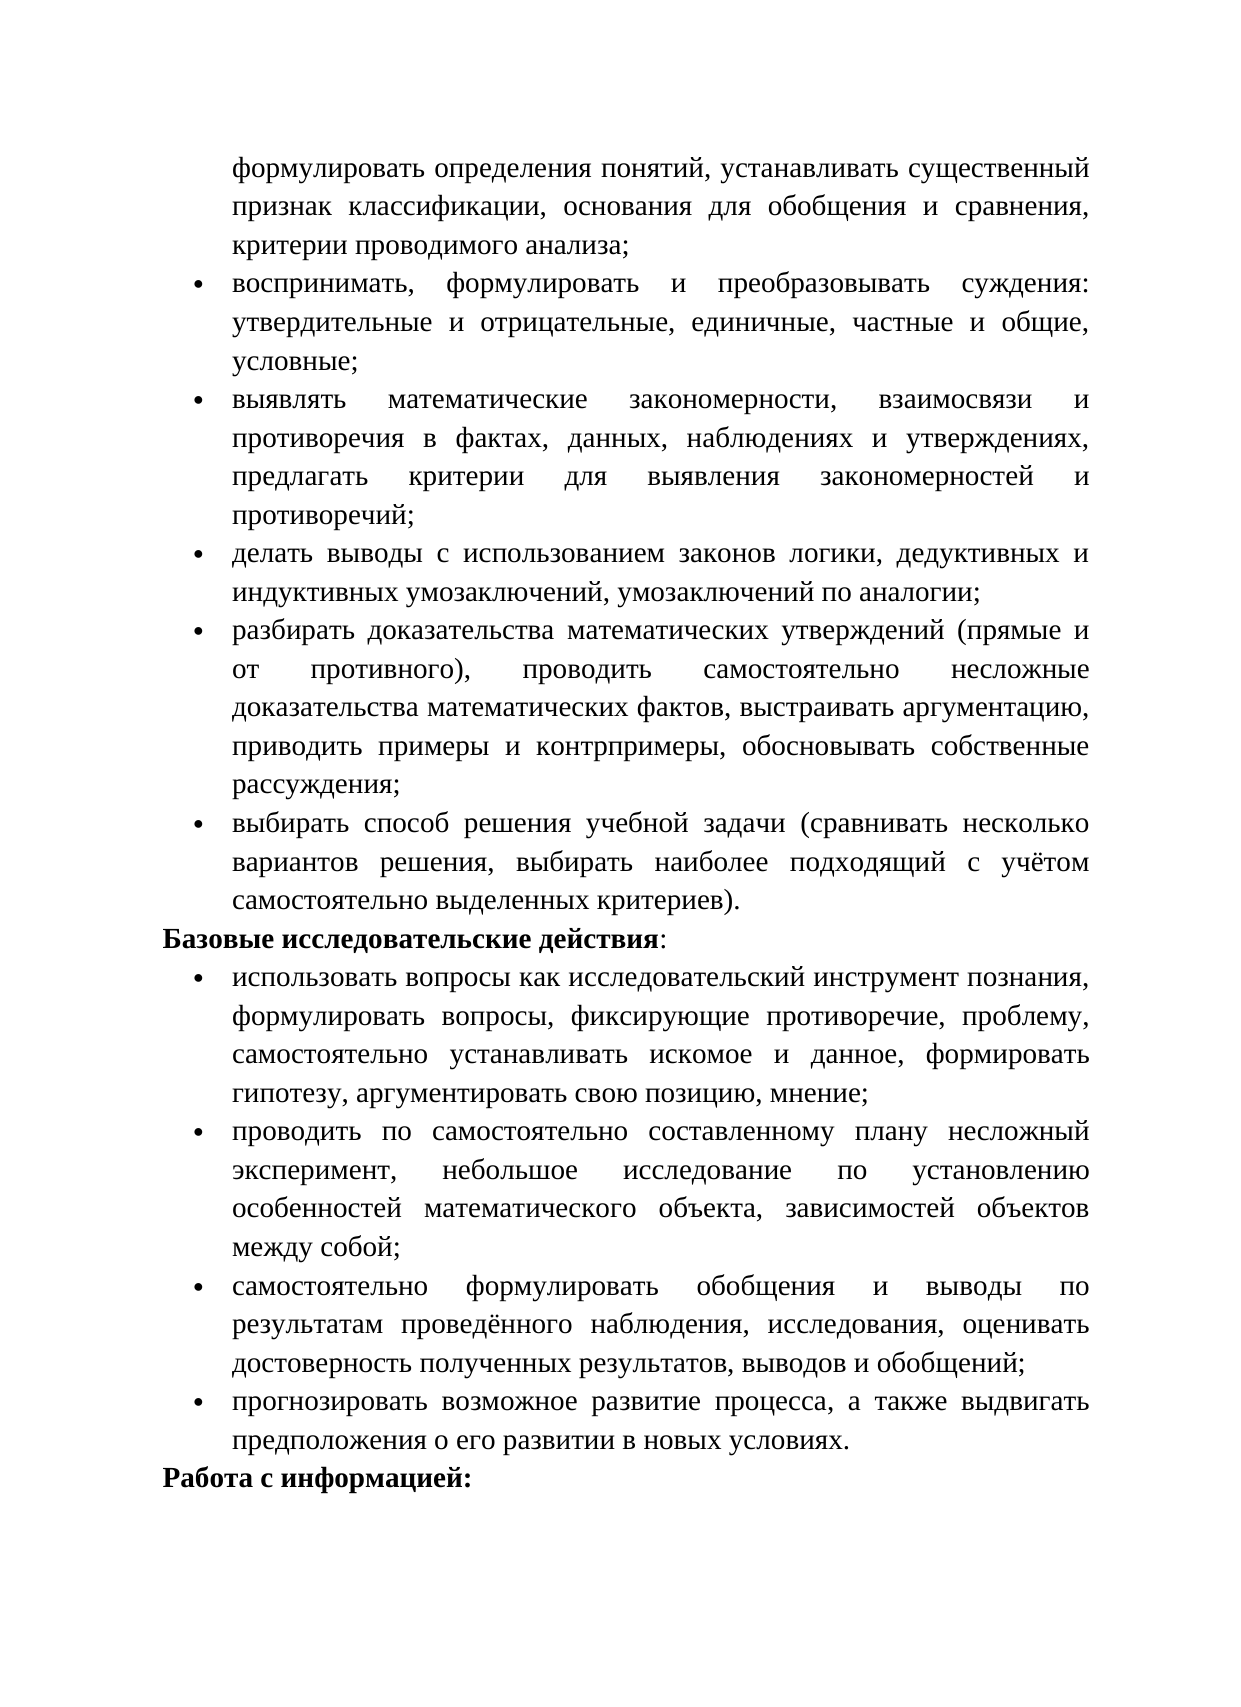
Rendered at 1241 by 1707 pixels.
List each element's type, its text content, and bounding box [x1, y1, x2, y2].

list проводить по самостоятельно составленному плану несложный эксперимент, небольшое исследование по установлению особенностей математического объекта, зависимостей объектов между собой; [194, 1113, 1090, 1263]
list выявлять математические закономерности, взаимосвязи и противоречия в фактах, данных, наблюдениях и утверждениях, предлагать критерии для выявления закономерностей и противоречий; [194, 381, 1090, 530]
list использовать вопросы как исследовательский инструмент познания, формулировать вопросы, фиксирующие противоречие, проблему, самостоятельно устанавливать искомое и данное, формировать гипотезу, аргументировать свою позицию, мнение; [194, 959, 1090, 1108]
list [194, 150, 1090, 261]
text Базовые исследовательские действия: [162, 921, 1090, 954]
list разбирать доказательства математических утверждений (прямые и от противного), проводить самостоятельно несложные доказательства математических фактов, выстраивать аргументацию, приводить примеры и контрпримеры, обосновывать собственные рассуждения; [194, 612, 1090, 800]
list выбирать способ решения учебной задачи (сравнивать несколько вариантов решения, выбирать наиболее подходящий с учётом самостоятельно выделенных критериев). [194, 805, 1090, 916]
list делать выводы с использованием законов логики, дедуктивных и индуктивных умозаключений, умозаключений по аналогии; [194, 535, 1090, 607]
list самостоятельно формулировать обобщения и выводы по результатам проведённого наблюдения, исследования, оценивать достоверность полученных результатов, выводов и обобщений; [194, 1268, 1090, 1378]
list воспринимать, формулировать и преобразовывать суждения: утвердительные и отрицательные, единичные, частные и общие, условные; [194, 266, 1090, 376]
text Работа с информацией: [162, 1460, 1090, 1494]
list прогнозировать возможное развитие процесса, а также выдвигать предположения о его развитии в новых условиях. [194, 1383, 1090, 1455]
